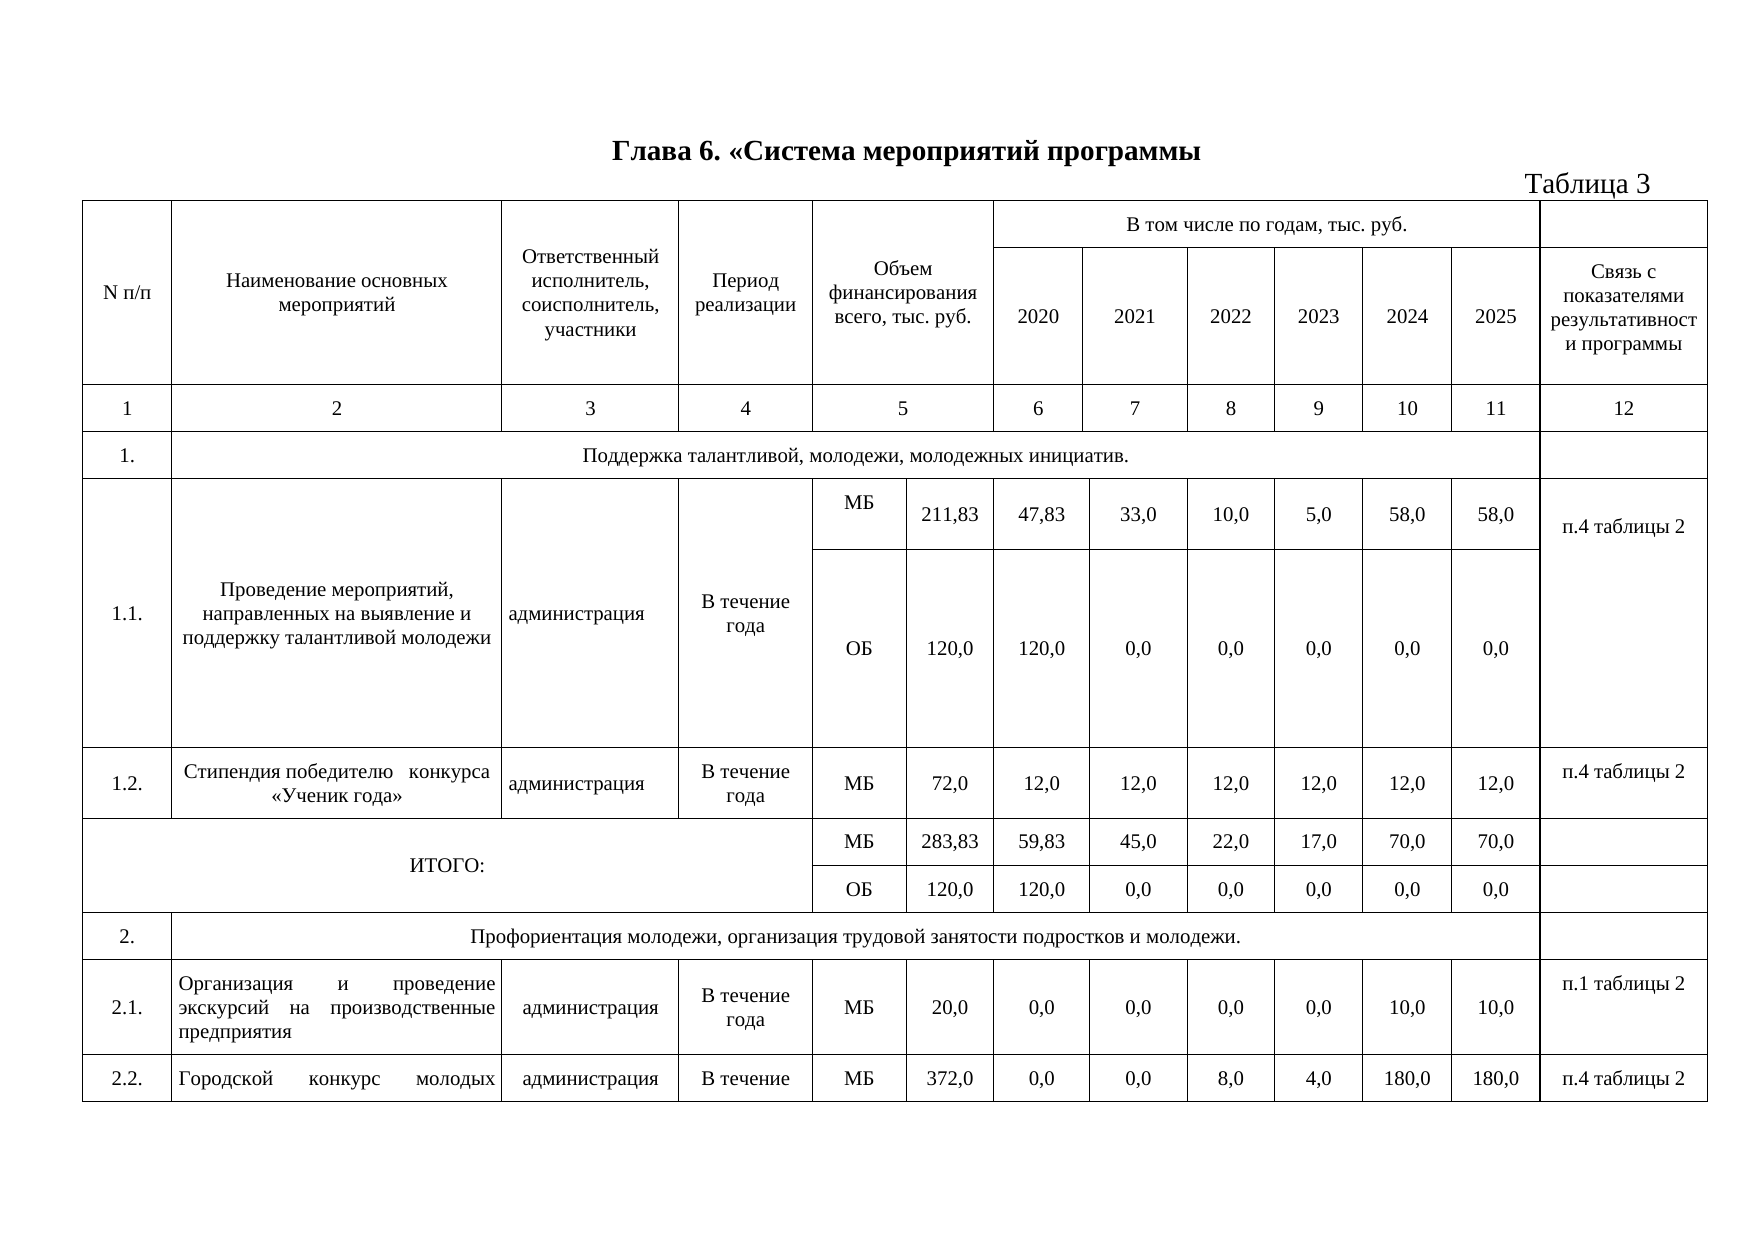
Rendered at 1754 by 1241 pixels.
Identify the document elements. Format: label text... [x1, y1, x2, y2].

table_cell 0,0 [1363, 866, 1451, 912]
table_cell 0,0 [1188, 866, 1274, 912]
table_cell 10,0 [1363, 960, 1451, 1054]
table_cell МБ [813, 819, 906, 865]
table_cell 211,83 [907, 479, 993, 549]
table_cell 12 [1541, 385, 1707, 431]
table_cell Проведение мероприятий, направленных на выявление и поддержку талантливой молодежи [172, 479, 501, 747]
table_cell 10,0 [1452, 960, 1539, 1054]
table_cell 20,0 [907, 960, 993, 1054]
table_cell 0,0 [1452, 866, 1539, 912]
table_cell 180,0 [1452, 1055, 1539, 1101]
table_cell 9 [1275, 385, 1362, 431]
table_cell 8 [1188, 385, 1274, 431]
table_cell 1 [83, 385, 171, 431]
table_header В том числе по годам, тыс. руб. [994, 201, 1539, 247]
table_cell 2021 [1083, 248, 1187, 384]
table_cell 2023 [1275, 248, 1362, 384]
table_cell ИТОГО: [83, 819, 812, 912]
table_cell 0,0 [1188, 550, 1274, 747]
text Таблица 3 [89, 166, 1651, 200]
table_cell 0,0 [1275, 550, 1362, 747]
text Глава 6. «Система мероприятий программы [162, 133, 1651, 166]
table_cell 22,0 [1188, 819, 1274, 865]
table_header Наименование основных мероприятий [172, 201, 501, 384]
table_header N п/п [83, 201, 171, 384]
table_cell Профориентация молодежи, организация трудовой занятости подростков и молодежи. [172, 913, 1539, 959]
table_cell 2. [83, 913, 171, 959]
table_cell МБ [813, 479, 906, 549]
table_cell [1541, 866, 1707, 912]
table_cell 11 [1452, 385, 1539, 431]
table_cell 120,0 [994, 550, 1089, 747]
table_cell 12,0 [1188, 748, 1274, 817]
table_cell 58,0 [1452, 479, 1539, 549]
table_cell 0,0 [994, 1055, 1089, 1101]
table_cell 372,0 [907, 1055, 993, 1101]
table_cell п.1 таблицы 2 [1541, 960, 1707, 1054]
table_cell МБ [813, 960, 906, 1054]
table_cell Поддержка талантливой, молодежи, молодежных инициатив. [172, 432, 1539, 478]
table_header [1541, 201, 1707, 247]
table_cell 12,0 [1090, 748, 1187, 817]
table_cell Организация и проведение экскурсий на производственные предприятия [172, 960, 501, 1054]
table_cell 4 [679, 385, 812, 431]
table_header Период реализации [679, 201, 812, 384]
table_cell В течение года [679, 960, 812, 1054]
table_cell 6 [994, 385, 1082, 431]
table_cell 17,0 [1275, 819, 1362, 865]
table_cell 0,0 [1090, 866, 1187, 912]
table_cell МБ [813, 748, 906, 817]
table_cell 10,0 [1188, 479, 1274, 549]
table_cell 2.1. [83, 960, 171, 1054]
table_cell МБ [813, 1055, 906, 1101]
table_cell 1. [83, 432, 171, 478]
table_cell 12,0 [994, 748, 1089, 817]
table_cell 7 [1083, 385, 1187, 431]
table_cell 70,0 [1452, 819, 1539, 865]
table_cell администрация [502, 748, 678, 817]
table_cell В течение года [679, 748, 812, 817]
table_header Ответственный исполнитель, соисполнитель, участники [502, 201, 678, 384]
table_cell администрация [502, 960, 678, 1054]
table_cell 3 [502, 385, 678, 431]
table_cell 5 [813, 385, 993, 431]
table_cell В течение года [679, 479, 812, 747]
table_cell 0,0 [1090, 550, 1187, 747]
table_cell [1541, 819, 1707, 865]
table_cell 70,0 [1363, 819, 1451, 865]
table_cell 0,0 [1275, 866, 1362, 912]
table_cell 59,83 [994, 819, 1089, 865]
table_cell 0,0 [1090, 1055, 1187, 1101]
table_cell 12,0 [1363, 748, 1451, 817]
table_cell п.4 таблицы 2 [1541, 1055, 1707, 1101]
table_cell 47,83 [994, 479, 1089, 549]
table_cell 2 [172, 385, 501, 431]
table_cell 33,0 [1090, 479, 1187, 549]
table_cell Связь с показателями результативности программы [1541, 248, 1707, 384]
table_cell 0,0 [1275, 960, 1362, 1054]
table_cell 2.2. [83, 1055, 171, 1101]
table_cell [1541, 913, 1707, 959]
table_cell 2022 [1188, 248, 1274, 384]
table_cell 12,0 [1275, 748, 1362, 817]
table_cell 0,0 [994, 960, 1089, 1054]
table_cell администрация [502, 479, 678, 747]
table_cell 180,0 [1363, 1055, 1451, 1101]
table_cell 58,0 [1363, 479, 1451, 549]
table_cell 72,0 [907, 748, 993, 817]
table_cell 120,0 [994, 866, 1089, 912]
table_cell 1.1. [83, 479, 171, 747]
table_cell 2025 [1452, 248, 1539, 384]
table_cell 1.2. [83, 748, 171, 817]
table_cell п.4 таблицы 2 [1541, 748, 1707, 817]
table_cell В течение года [679, 1055, 812, 1101]
table_cell 0,0 [1363, 550, 1451, 747]
table_cell 2024 [1363, 248, 1451, 384]
table_cell 0,0 [1090, 960, 1187, 1054]
table_cell 0,0 [1188, 960, 1274, 1054]
table_cell п.4 таблицы 2 [1541, 479, 1707, 747]
table_cell 12,0 [1452, 748, 1539, 817]
table_cell ОБ [813, 550, 906, 747]
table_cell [172, 1055, 501, 1101]
table_cell 45,0 [1090, 819, 1187, 865]
table_cell 120,0 [907, 866, 993, 912]
table_cell 5,0 [1275, 479, 1362, 549]
table_cell 120,0 [907, 550, 993, 747]
table_cell [1541, 432, 1707, 478]
table_cell 0,0 [1452, 550, 1539, 747]
table_cell 10 [1363, 385, 1451, 431]
table_cell 8,0 [1188, 1055, 1274, 1101]
table_cell 4,0 [1275, 1055, 1362, 1101]
table_cell администрация [502, 1055, 678, 1101]
table_cell 283,83 [907, 819, 993, 865]
table_header Объем финансирования всего, тыс. руб. [813, 201, 993, 384]
table_cell 2020 [994, 248, 1082, 384]
table_cell Стипендия победителю конкурса «Ученик года» [172, 748, 501, 817]
table_cell ОБ [813, 866, 906, 912]
